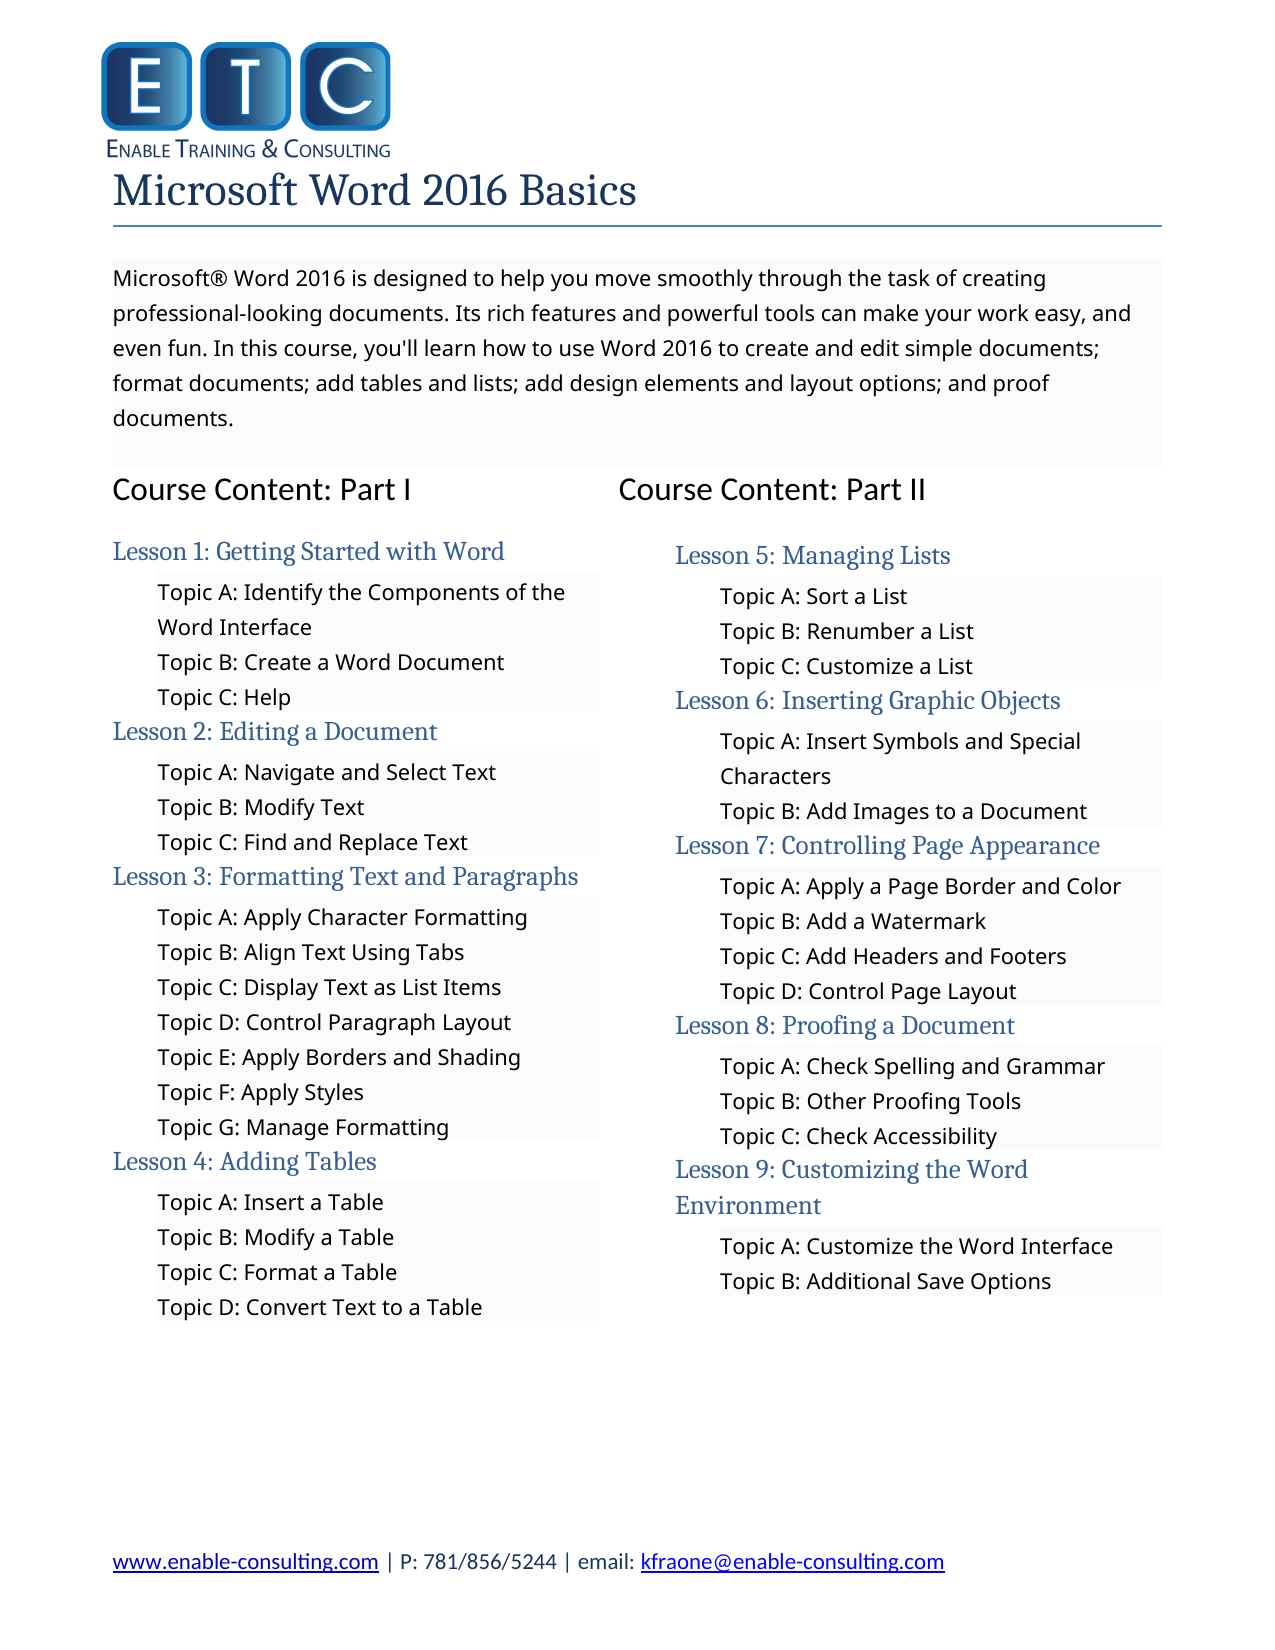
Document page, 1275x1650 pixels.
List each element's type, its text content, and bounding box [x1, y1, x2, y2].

picture [101, 42, 391, 164]
subtitle Lesson 7: Controlling Page Appearance [675, 830, 1162, 861]
text Topic A: Check Spelling and Grammar [720, 1045, 1162, 1080]
text Topic A: Customize the Word Interface [720, 1226, 1162, 1261]
text Topic F: Apply Styles [157, 1071, 600, 1106]
text Topic A: Insert a Table [157, 1181, 600, 1216]
text Topic D: Control Paragraph Layout [157, 1001, 600, 1036]
subtitle Lesson 1: Getting Started with Word [112, 536, 600, 567]
text Topic B: Renumber a List [720, 611, 1162, 646]
text Topic B: Additional Save Options [720, 1261, 1162, 1296]
subtitle Lesson 8: Proofing a Document [675, 1010, 1162, 1041]
subtitle Lesson 4: Adding Tables [112, 1146, 600, 1177]
text Topic B: Add Images to a Document [720, 791, 1162, 826]
title Microsoft Word 2016 Basics [112, 150, 1162, 227]
text Topic A: Navigate and Select Text [157, 751, 600, 786]
text Topic A: Apply a Page Border and Color [720, 866, 1162, 901]
text Topic C: Help [157, 677, 600, 712]
text Course Content: Part I Course Content: Part II [112, 468, 1162, 509]
text Topic E: Apply Borders and Shading [157, 1036, 600, 1071]
subtitle Lesson 6: Inserting Graphic Objects [675, 685, 1162, 716]
text Topic A: Sort a List [720, 576, 1162, 611]
text Topic C: Add Headers and Footers [720, 936, 1162, 971]
text Topic C: Customize a List [720, 646, 1162, 681]
text Microsoft® Word 2016 is designed to help you move smoothly through the task of creating professional-looking documents. Its rich features and powerful tools can make your work easy, and even fun. In this course, you'll learn how to use Word 2016 to create and edit simple documents; format documents; add tables and lists; add design elements and layout options; and proof documents. [112, 258, 1162, 433]
subtitle Lesson 5: Managing Lists [675, 540, 1162, 571]
subtitle Lesson 3: Formatting Text and Paragraphs [112, 861, 600, 892]
text Topic B: Modify Text [157, 786, 600, 821]
text Topic G: Manage Formatting [157, 1106, 600, 1141]
text Topic A: Apply Character Formatting [157, 896, 600, 931]
text Topic B: Add a Watermark [720, 901, 1162, 936]
text Topic B: Other Proofing Tools [720, 1080, 1162, 1115]
text Topic A: Identify the Components of the Word Interface [157, 572, 600, 642]
text Topic D: Convert Text to a Table [157, 1286, 600, 1321]
text Topic B: Align Text Using Tabs [157, 931, 600, 966]
text Topic C: Check Accessibility [720, 1115, 1162, 1150]
text Topic D: Control Page Layout [720, 971, 1162, 1006]
text Topic B: Create a Word Document [157, 642, 600, 677]
text Topic B: Modify a Table [157, 1216, 600, 1251]
text Topic C: Format a Table [157, 1251, 600, 1286]
subtitle Lesson 2: Editing a Document [112, 716, 600, 747]
text Topic C: Find and Replace Text [157, 821, 600, 856]
text Topic A: Insert Symbols and Special Characters [720, 721, 1162, 791]
text Topic C: Display Text as List Items [157, 966, 600, 1001]
subtitle Lesson 9: Customizing the Word Environment [675, 1154, 1162, 1221]
